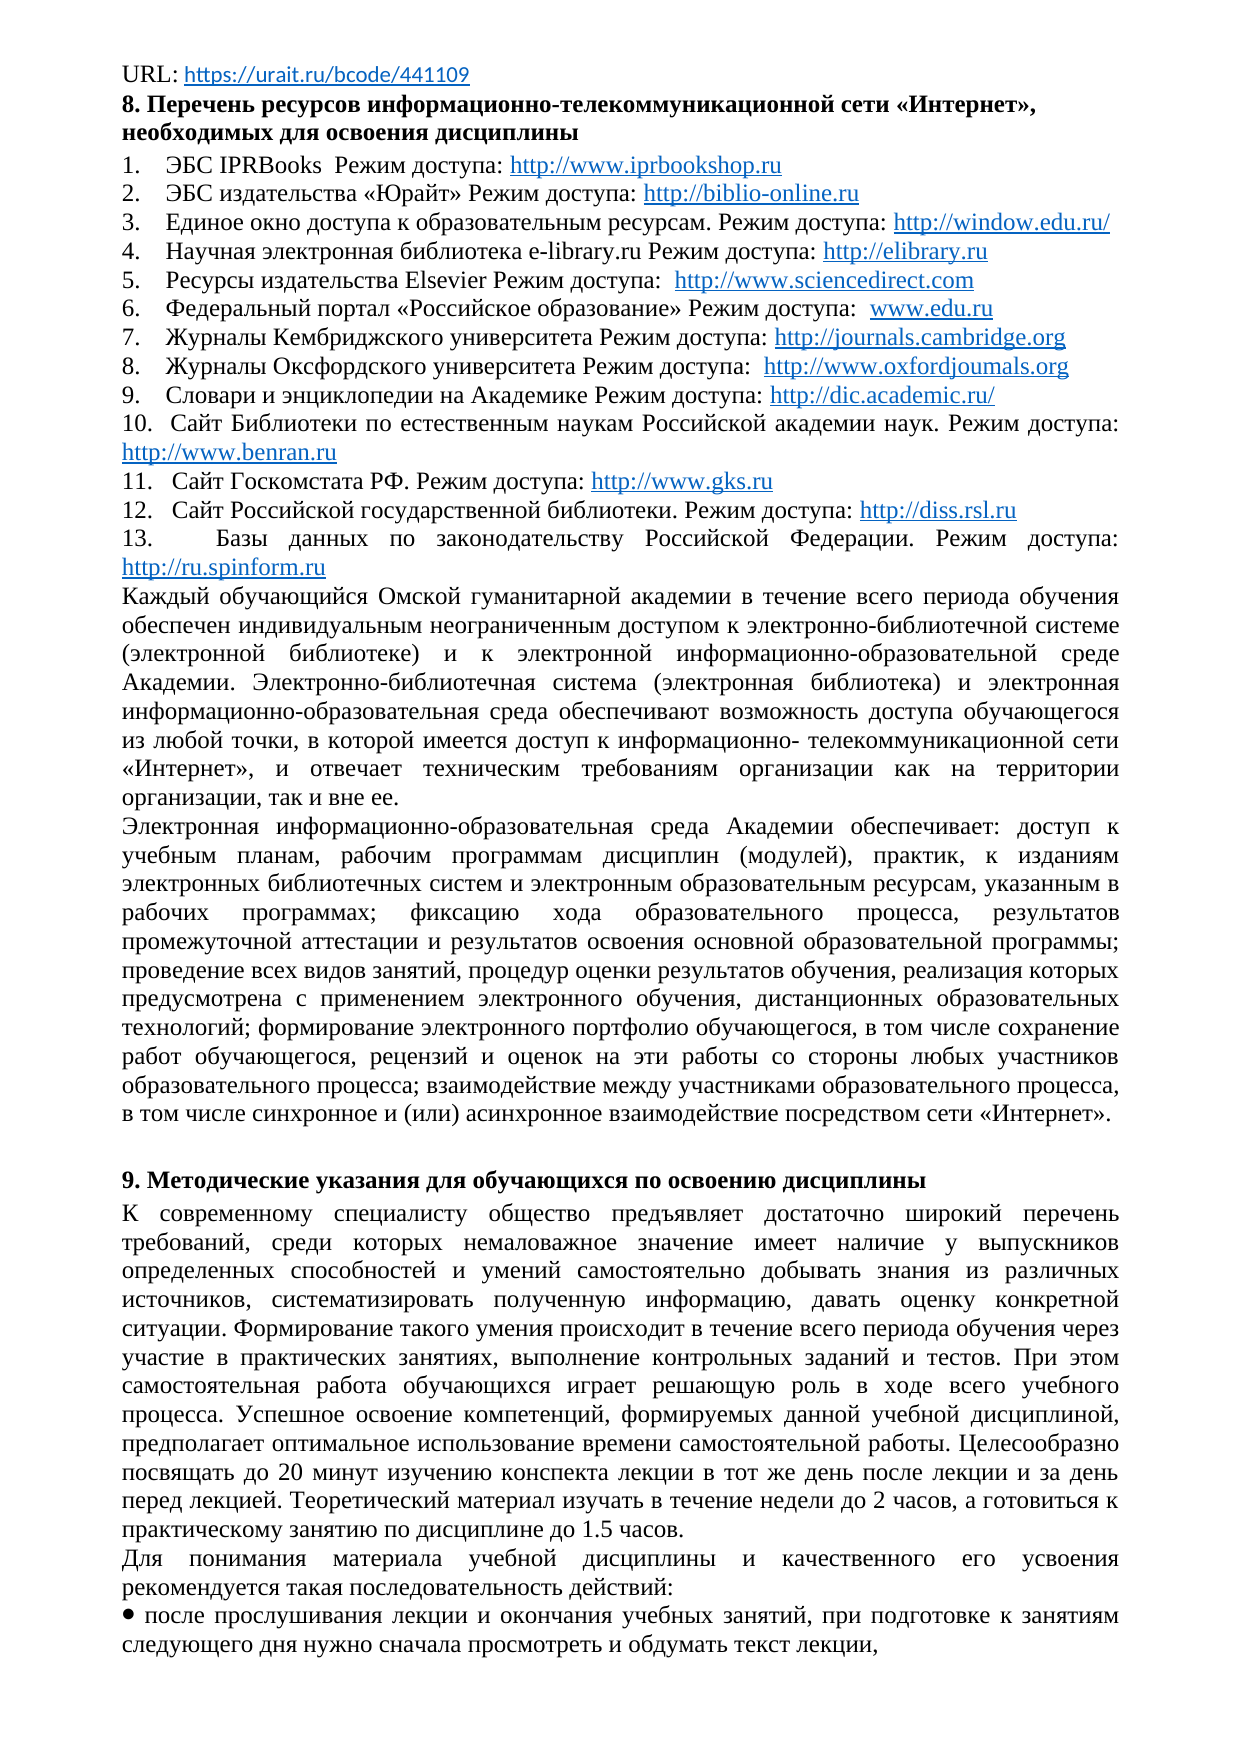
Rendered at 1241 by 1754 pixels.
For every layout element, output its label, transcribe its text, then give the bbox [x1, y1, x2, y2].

table_cell К современному специалисту общество предъявляет достаточно широкий перечень требований, среди которых немаловажное значение имеет наличие у выпускников определенных способностей и умений самостоятельно добывать знания из различных источников, систематизировать полученную информацию, давать оценку конкретной ситуации. Формирование такого умения происходит в течение всего периода обучения через участие в практических занятиях, выполнение контрольных заданий и тестов. При этом самостоятельная работа обучающихся играет решающую роль в ходе всего учебного процесса. Успешное освоение компетенций, формируемых данной учебной дисциплиной, предполагает оптимальное использование времени самостоятельной работы. Целесообразно посвящать до 20 минут изучению конспекта лекции в тот же день после лекции и за день перед лекцией. Теоретический материал изучать в течение недели до 2 часов, а готовиться к практическому занятию по дисциплине до 1.5 часов. Для понимания материала учебной дисциплины и качественного его усвоения рекомендуется такая последовательность действий: ⦁ после прослушивания лекции и окончания учебных занятий, при подготовке к занятиям следующего дня нужно сначала просмотреть и обдумать текст лекции, [118, 1198, 1124, 1662]
table_cell 1. ЭБС IPRBooks Режим доступа: http://www.iprbookshop.ru 2. ЭБС издательства «Юрайт» Режим доступа: http://biblio-online.ru 3. Единое окно доступа к образовательным ресурсам. Режим доступа: http://window.edu.ru/ 4. Научная электронная библиотека e-library.ru Режим доступа: http://elibrary.ru 5. Ресурсы издательства Elsevier Режим доступа: http://www.sciencedirect.com 6. Федеральный портал «Российское образование» Режим доступа: www.edu.ru 7. Журналы Кембриджского университета Режим доступа: http://journals.cambridge.org 8. Журналы Оксфордского университета Режим доступа: http://www.oxfordjoumals.org 9. Словари и энциклопедии на Академике Режим доступа: http://dic.academic.ru/ 10. Сайт Библиотеки по естественным наукам Российской академии наук. Режим доступа: http://www.benran.ru 11. Сайт Госкомстата РФ. Режим доступа: http://www.gks.ru 12. Сайт Российской государственной библиотеки. Режим доступа: http://diss.rsl.ru 13. Базы данных по законодательству Российской Федерации. Режим доступа: http://ru.spinform.ru Каждый обучающийся Омской гуманитарной академии в течение всего периода обучения обеспечен индивидуальным неограниченным доступом к электронно-библиотечной системе (электронной библиотеке) и к электронной информационно-образовательной среде Академии. Электронно-библиотечная система (электронная библиотека) и электронная информационно-образовательная среда обеспечивают возможность доступа обучающегося из любой точки, в которой имеется доступ к информационно- телекоммуникационной сети «Интернет», и отвечает техническим требованиям организации как на территории организации, так и вне ее. Электронная информационно-образовательная среда Академии обеспечивает: доступ к учебным планам, рабочим программам дисциплин (модулей), практик, к изданиям электронных библиотечных систем и электронным образовательным ресурсам, указанным в рабочих программах; фиксацию хода образовательного процесса, результатов промежуточной аттестации и результатов освоения основной образовательной программы; проведение всех видов занятий, процедур оценки результатов обучения, реализация которых предусмотрена с применением электронного обучения, дистанционных образовательных технологий; формирование электронного портфолио обучающегося, в том числе сохранение работ обучающегося, рецензий и оценок на эти работы со стороны любых участников образовательного процесса; взаимодействие между участниками образовательного процесса, в том числе синхронное и (или) асинхронное взаимодействие посредством сети «Интернет». [118, 150, 1124, 1165]
table_cell 8. Перечень ресурсов информационно-телекоммуникационной сети «Интернет», необходимых для освоения дисциплины [118, 89, 1124, 150]
table_header URL: https://urait.ru/bcode/441109 [118, 59, 1124, 89]
table_cell 9. Методические указания для обучающихся по освоению дисциплины [118, 1165, 1124, 1198]
